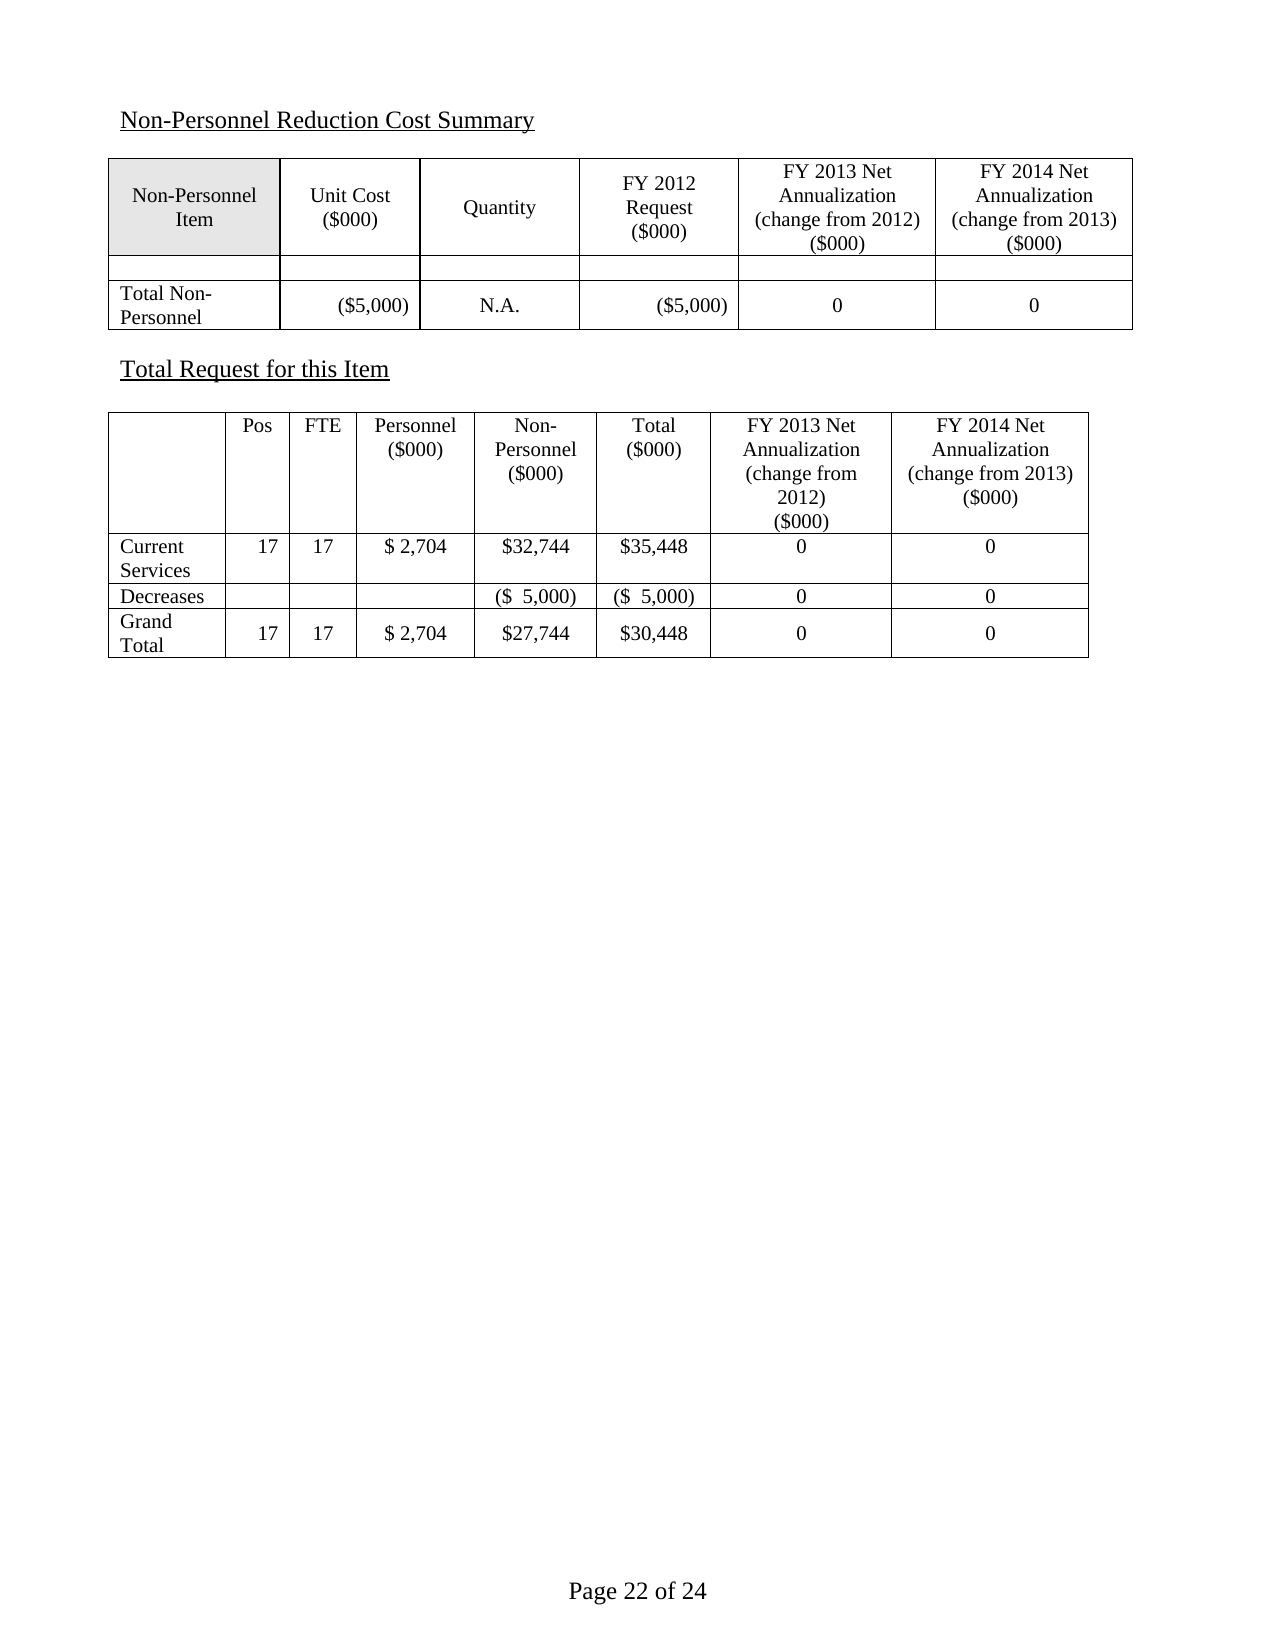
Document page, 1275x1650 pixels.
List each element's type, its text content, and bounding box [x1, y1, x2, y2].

table_cell [357, 584, 474, 608]
table_cell 0 [892, 609, 1088, 657]
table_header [936, 159, 1132, 255]
table_cell [421, 256, 579, 280]
table_cell ($5,000) [580, 281, 738, 329]
table_cell ($ 5,000) [475, 584, 596, 608]
table_cell 17 [226, 534, 289, 582]
table_header Pos [226, 413, 289, 533]
table_cell [226, 584, 289, 608]
table_cell Total Non-Personnel [109, 281, 279, 329]
table_header Non-Personnel ($000) [475, 413, 596, 533]
table_cell Decreases [109, 584, 225, 608]
table_cell 0 [892, 534, 1088, 582]
table_header Personnel ($000) [357, 413, 474, 533]
table_header FY 2013 Net Annualization (change from 2012) ($000) [711, 413, 891, 533]
table_cell Current Services [109, 534, 225, 582]
table_cell [281, 256, 419, 280]
table_header Total ($000) [597, 413, 710, 533]
table_cell N.A. [421, 281, 579, 329]
table_cell [936, 256, 1132, 280]
table_cell 0 [739, 281, 935, 329]
table_cell ($ 5,000) [597, 584, 710, 608]
table_cell ($5,000) [281, 281, 419, 329]
table_cell $27,744 [475, 609, 596, 657]
table_header FTE [290, 413, 356, 533]
table_cell [109, 256, 279, 280]
text Total Request for this Item [120, 354, 1155, 383]
table_cell 17 [290, 609, 356, 657]
table_cell Grand Total [109, 609, 225, 657]
table_header FY 2012 Request ($000) [580, 159, 738, 255]
text Non-Personnel Reduction Cost Summary [120, 105, 1155, 134]
table_cell $30,448 [597, 609, 710, 657]
table_cell 0 [711, 609, 891, 657]
table_header FY 2014 Net Annualization (change from 2013) ($000) [892, 413, 1088, 533]
table_cell 17 [290, 534, 356, 582]
table_header Non-Personnel Item [109, 159, 279, 255]
table_header Quantity [421, 159, 579, 255]
table_cell 0 [936, 281, 1132, 329]
table_header Unit Cost ($000) [281, 159, 419, 255]
table_cell [580, 256, 738, 280]
table_cell $ 2,704 [357, 534, 474, 582]
table_cell [290, 584, 356, 608]
table_cell $ 2,704 [357, 609, 474, 657]
table_cell [739, 256, 935, 280]
table_cell 0 [892, 584, 1088, 608]
table_cell 17 [226, 609, 289, 657]
table_cell 0 [711, 534, 891, 582]
table_cell $35,448 [597, 534, 710, 582]
table_cell 0 [711, 584, 891, 608]
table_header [739, 159, 935, 255]
table_header [109, 413, 225, 533]
table_cell $32,744 [475, 534, 596, 582]
